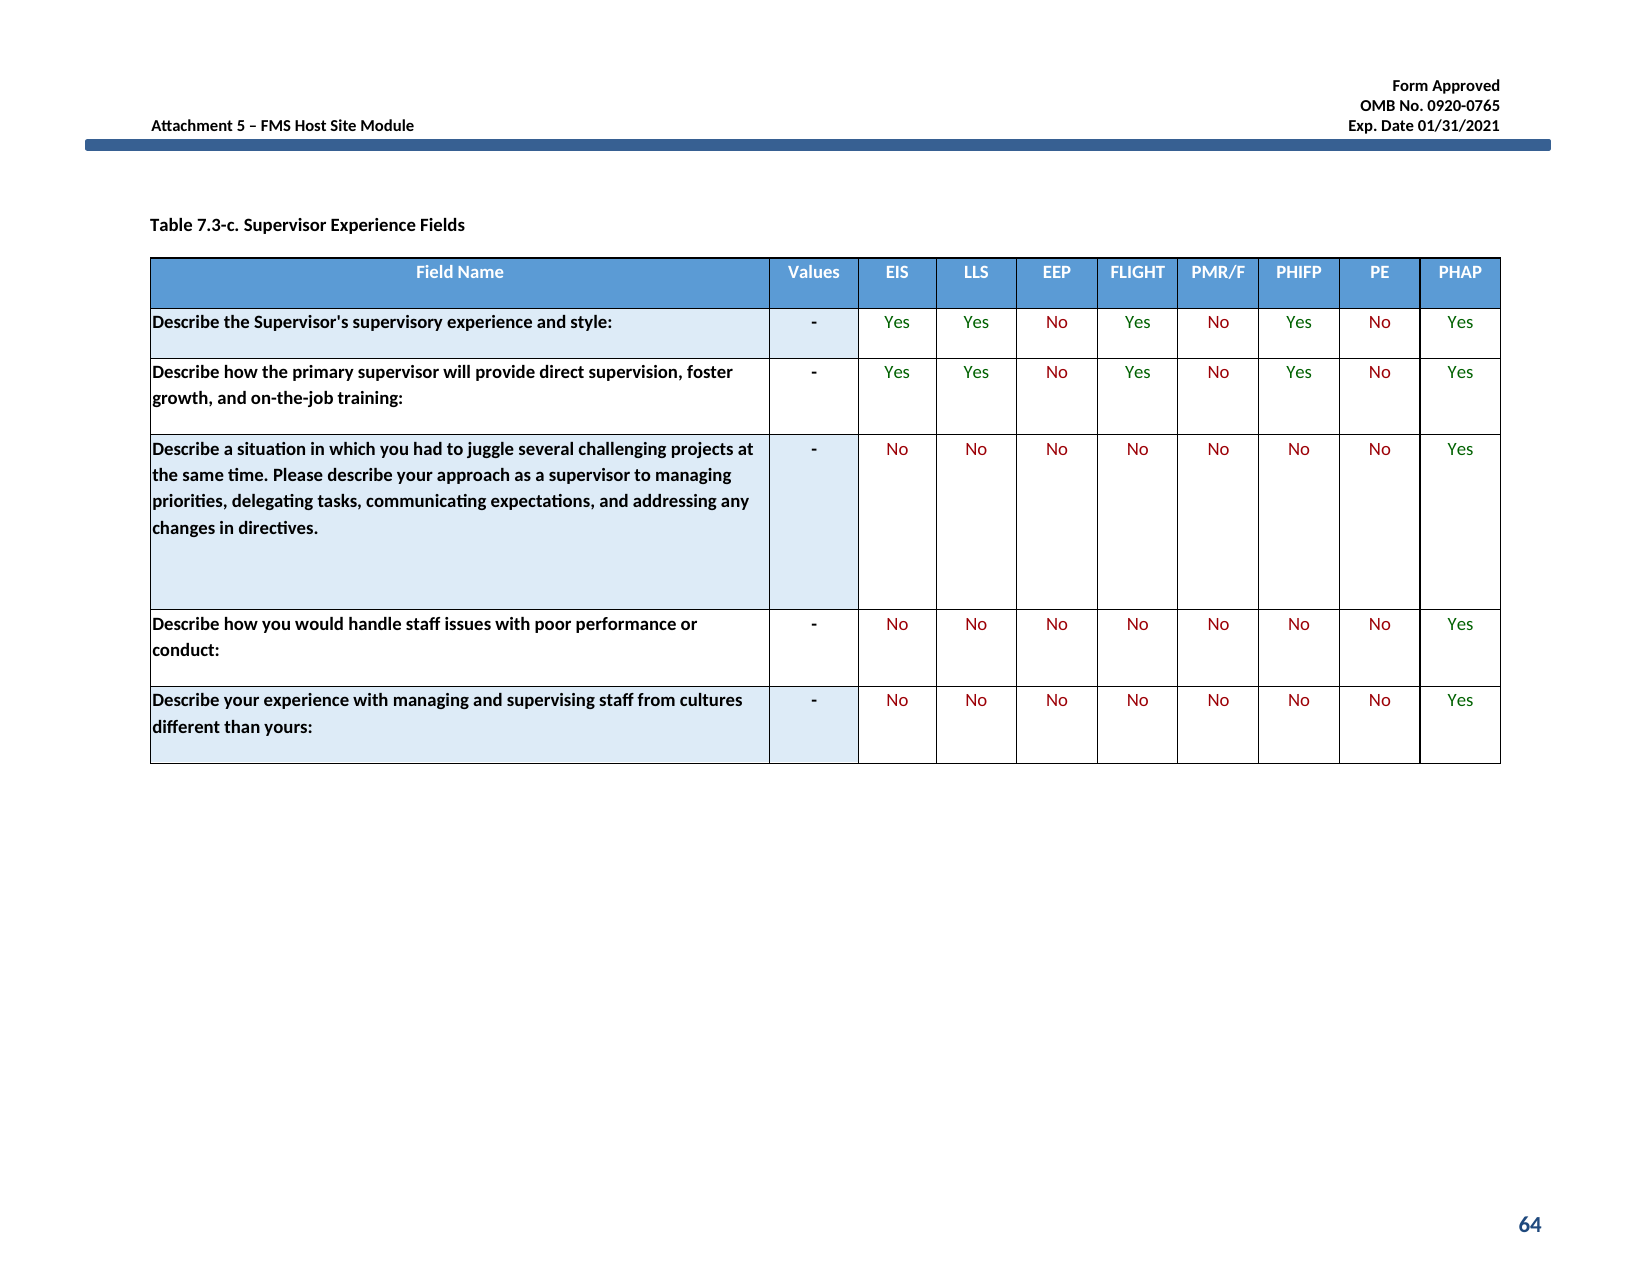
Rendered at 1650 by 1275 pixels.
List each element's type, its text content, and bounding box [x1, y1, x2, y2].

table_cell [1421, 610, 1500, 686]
table_header LLS [937, 259, 1016, 308]
table_cell Yes [859, 309, 936, 358]
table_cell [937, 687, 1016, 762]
table_header EIS [859, 259, 936, 308]
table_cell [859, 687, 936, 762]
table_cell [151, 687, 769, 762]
table_cell Yes [1421, 359, 1500, 434]
table_cell Yes [1259, 309, 1339, 358]
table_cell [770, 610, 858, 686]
table_cell Describe a situation in which you had to juggle several challenging projects at the same time. Please describe your approach as a supervisor to managing priorities, delegating tasks, communicating expectations, and addressing any changes in directives. [151, 435, 769, 609]
table_cell Yes [859, 359, 936, 434]
table_cell Yes [1259, 359, 1339, 434]
table_cell Describe the Supervisor's supervisory experience and style: [151, 309, 769, 358]
table_header PE [1340, 259, 1419, 308]
table_header EEP [1017, 259, 1097, 308]
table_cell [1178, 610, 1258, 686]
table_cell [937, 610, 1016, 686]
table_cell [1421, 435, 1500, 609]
table_header Values [770, 259, 858, 308]
table_cell No [1340, 359, 1419, 434]
table_cell - [770, 359, 858, 434]
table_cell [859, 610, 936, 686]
table_cell Describe how the primary supervisor will provide direct supervision, foster growth, and on-the-job training: [151, 359, 769, 434]
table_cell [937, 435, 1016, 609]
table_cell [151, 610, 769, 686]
table_cell Yes [937, 359, 1016, 434]
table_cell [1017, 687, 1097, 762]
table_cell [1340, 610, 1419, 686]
table_cell Yes [937, 309, 1016, 358]
table_cell No [1178, 359, 1258, 434]
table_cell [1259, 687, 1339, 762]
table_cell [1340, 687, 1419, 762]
table_cell Yes [1098, 309, 1177, 358]
table_cell No [1017, 309, 1097, 358]
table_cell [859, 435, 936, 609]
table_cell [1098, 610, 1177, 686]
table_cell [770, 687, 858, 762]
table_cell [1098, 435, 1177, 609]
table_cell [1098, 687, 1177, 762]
table_cell No [1017, 359, 1097, 434]
text Table 7.3-c. Supervisor Experience Fields [150, 214, 1500, 237]
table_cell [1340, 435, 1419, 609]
table_cell Yes [1421, 309, 1500, 358]
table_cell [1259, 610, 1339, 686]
table_cell - [770, 309, 858, 358]
table_cell - [770, 435, 858, 609]
table_header PHAP [1421, 259, 1500, 308]
table_cell No [1178, 309, 1258, 358]
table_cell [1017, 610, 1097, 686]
table_header PHIFP [1259, 259, 1339, 308]
table_header PMR/F [1178, 259, 1258, 308]
table_header FLIGHT [1098, 259, 1177, 308]
table_cell Yes [1098, 359, 1177, 434]
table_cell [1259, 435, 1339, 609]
table_cell No [1340, 309, 1419, 358]
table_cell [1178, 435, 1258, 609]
table_header Field Name [151, 259, 769, 308]
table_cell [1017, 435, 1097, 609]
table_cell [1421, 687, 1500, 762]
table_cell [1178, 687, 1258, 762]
